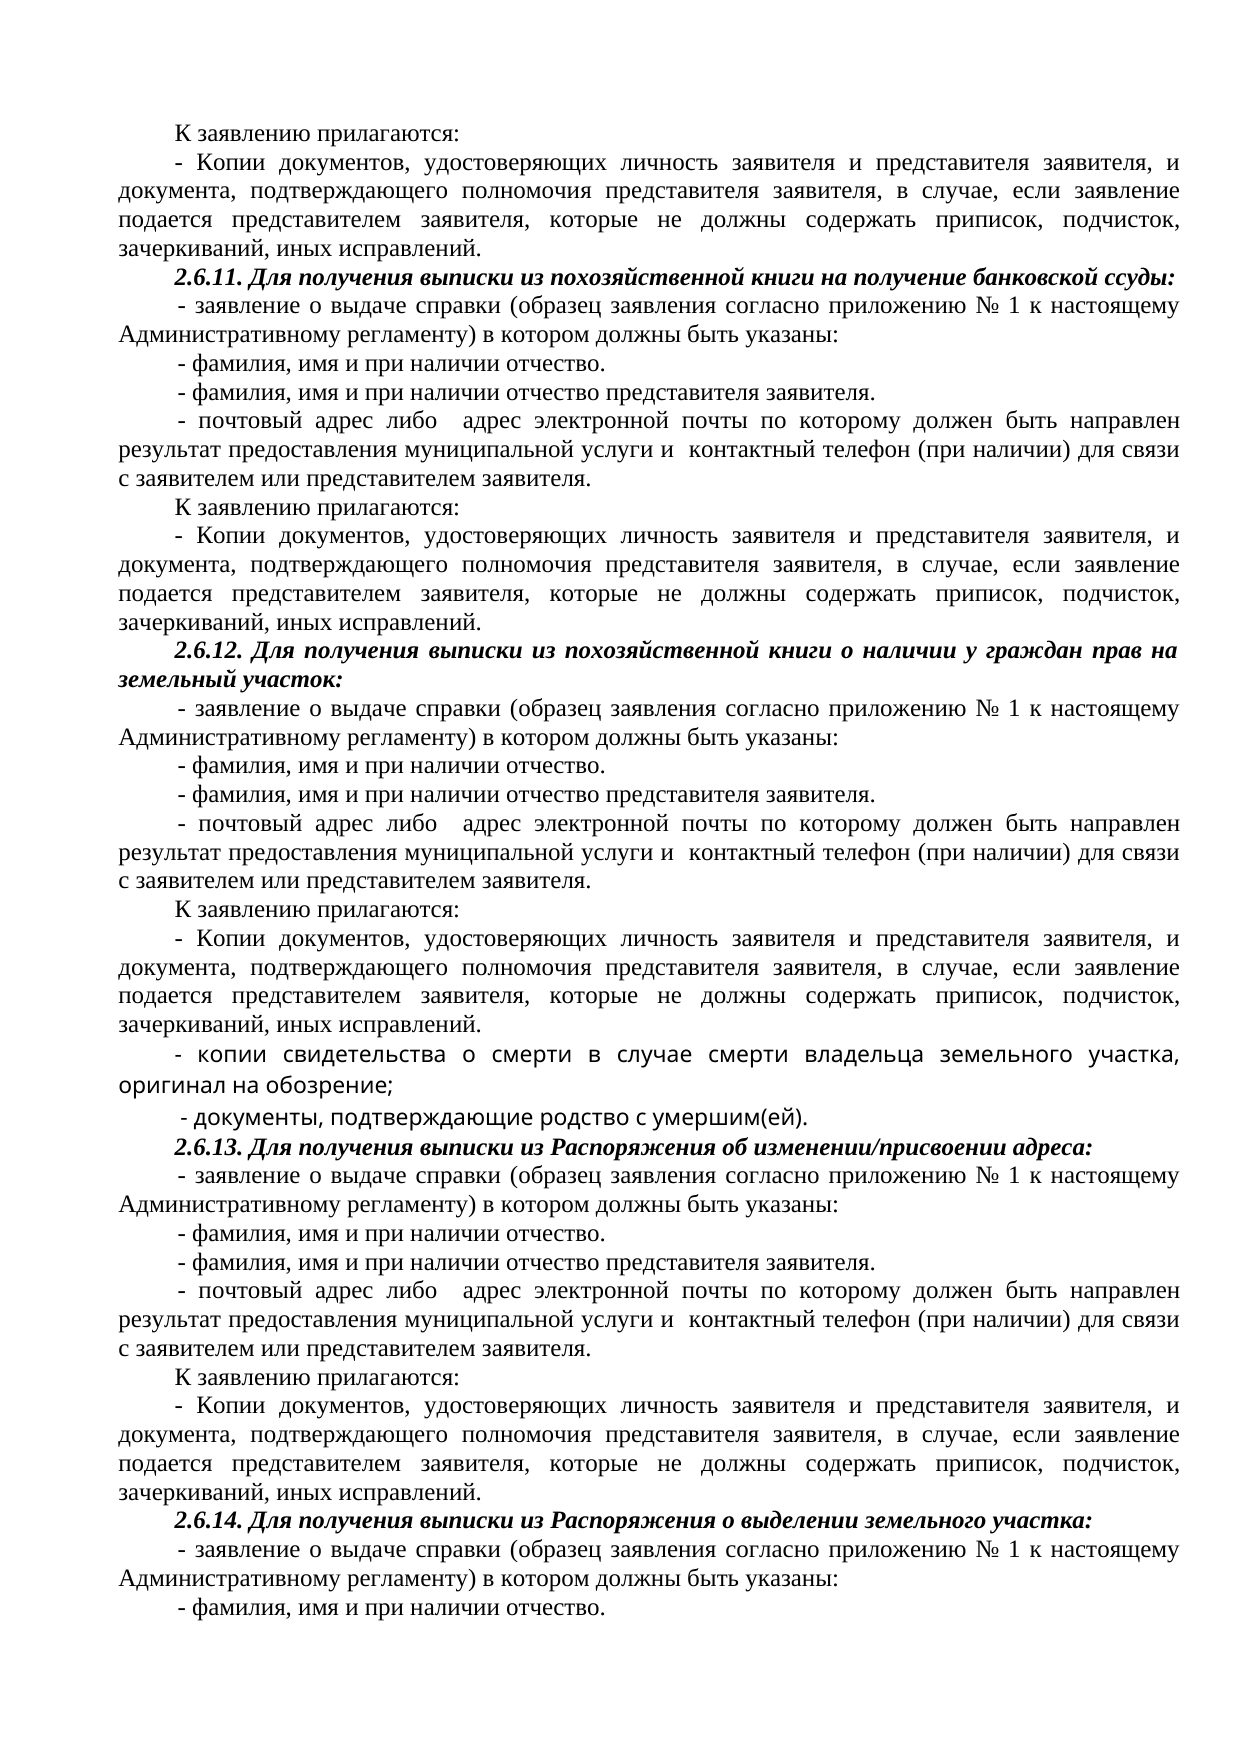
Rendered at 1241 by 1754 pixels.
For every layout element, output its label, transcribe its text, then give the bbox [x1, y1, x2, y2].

text - фамилия, имя и при наличии отчество представителя заявителя. [118, 779, 1181, 808]
text - фамилия, имя и при наличии отчество представителя заявителя. [118, 1247, 1181, 1276]
text - фамилия, имя и при наличии отчество. [118, 1218, 1181, 1247]
text - заявление о выдаче справки (образец заявления согласно приложению № 1 к настоящему Административному регламенту) в котором должны быть указаны: [118, 693, 1181, 751]
text К заявлению прилагаются: [118, 118, 1181, 147]
subtitle 2.6.12. Для получения выписки из похозяйственной книги о наличии у граждан прав на земельный участок: [118, 636, 1181, 693]
text - заявление о выдаче справки (образец заявления согласно приложению № 1 к настоящему Административному регламенту) в котором должны быть указаны: [118, 1161, 1181, 1218]
text К заявлению прилагаются: [118, 1362, 1181, 1391]
text - фамилия, имя и при наличии отчество. [118, 348, 1181, 377]
text - заявление о выдаче справки (образец заявления согласно приложению № 1 к настоящему Административному регламенту) в котором должны быть указаны: [118, 1534, 1181, 1592]
text - фамилия, имя и при наличии отчество. [118, 1592, 1181, 1621]
text - копии свидетельства о смерти в случае смерти владельца земельного участка, оригинал на обозрение; [118, 1038, 1181, 1101]
subtitle 2.6.11. Для получения выписки из похозяйственной книги на получение банковской ссуды: [118, 262, 1181, 291]
text - фамилия, имя и при наличии отчество представителя заявителя. [118, 377, 1181, 406]
subtitle 2.6.14. Для получения выписки из Распоряжения о выделении земельного участка: [118, 1506, 1181, 1534]
text К заявлению прилагаются: [118, 894, 1181, 923]
subtitle 2.6.13. Для получения выписки из Распоряжения об изменении/присвоении адреса: [118, 1132, 1181, 1161]
text - заявление о выдаче справки (образец заявления согласно приложению № 1 к настоящему Административному регламенту) в котором должны быть указаны: [118, 291, 1181, 348]
text - документы, подтверждающие родство с умершим(ей). [118, 1101, 1181, 1132]
text - фамилия, имя и при наличии отчество. [118, 751, 1181, 779]
text К заявлению прилагаются: [118, 492, 1181, 521]
